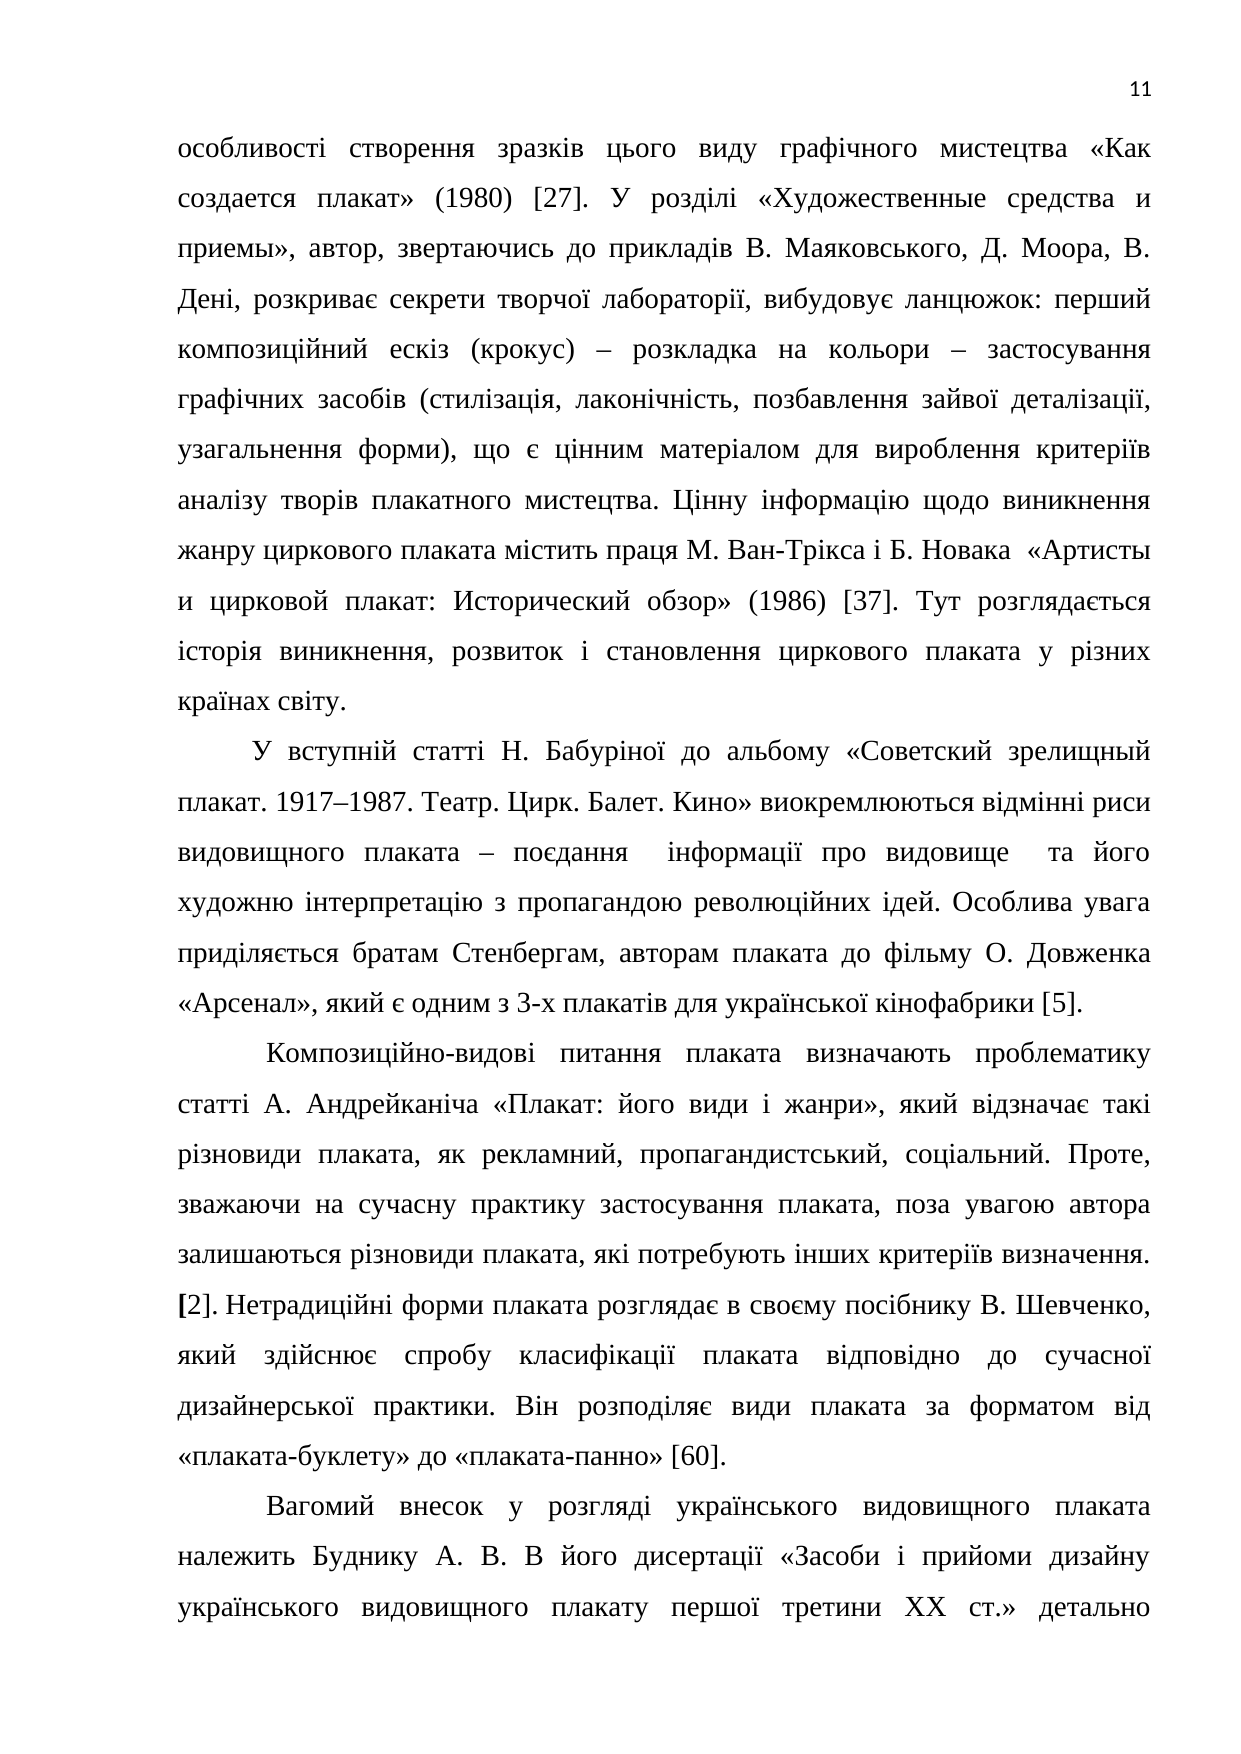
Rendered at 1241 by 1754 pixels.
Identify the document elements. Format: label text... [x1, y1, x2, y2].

text У вступній статті Н. Бабуріної до альбому «Советский зрелищный плакат. 1917–1987. Театр. Цирк. Балет. Кино» виокремлюються відмінні риси видовищного плаката – поєдання інформації про видовище та його художню інтерпретацію з пропагандою революційних ідей. Особлива увага приділяється братам Стенбергам, авторам плаката до фільму О. Довженка «Арсенал», який є одним з 3-х плакатів для української кінофабрики [5]. [177, 733, 1152, 1019]
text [177, 130, 1152, 717]
text Композиційно-видові питання плаката визначають проблематику статті А. Андрейканіча «Плакат: його види і жанри», який відзначає такі різновиди плаката, як рекламний, пропагандистський, соціальний. Проте, зважаючи на сучасну практику застосування плаката, поза увагою автора залишаються різновиди плаката, які потребують інших критеріїв визначення. [2]. Нетрадиційні форми плаката розглядає в своєму посібнику В. Шевченко, який здійснює спробу класифікації плаката відповідно до сучасної дизайнерської практики. Він розподіляє види плаката за форматом від «плаката-буклету» до «плаката-панно» [60]. [177, 1035, 1152, 1471]
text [177, 1488, 1152, 1622]
